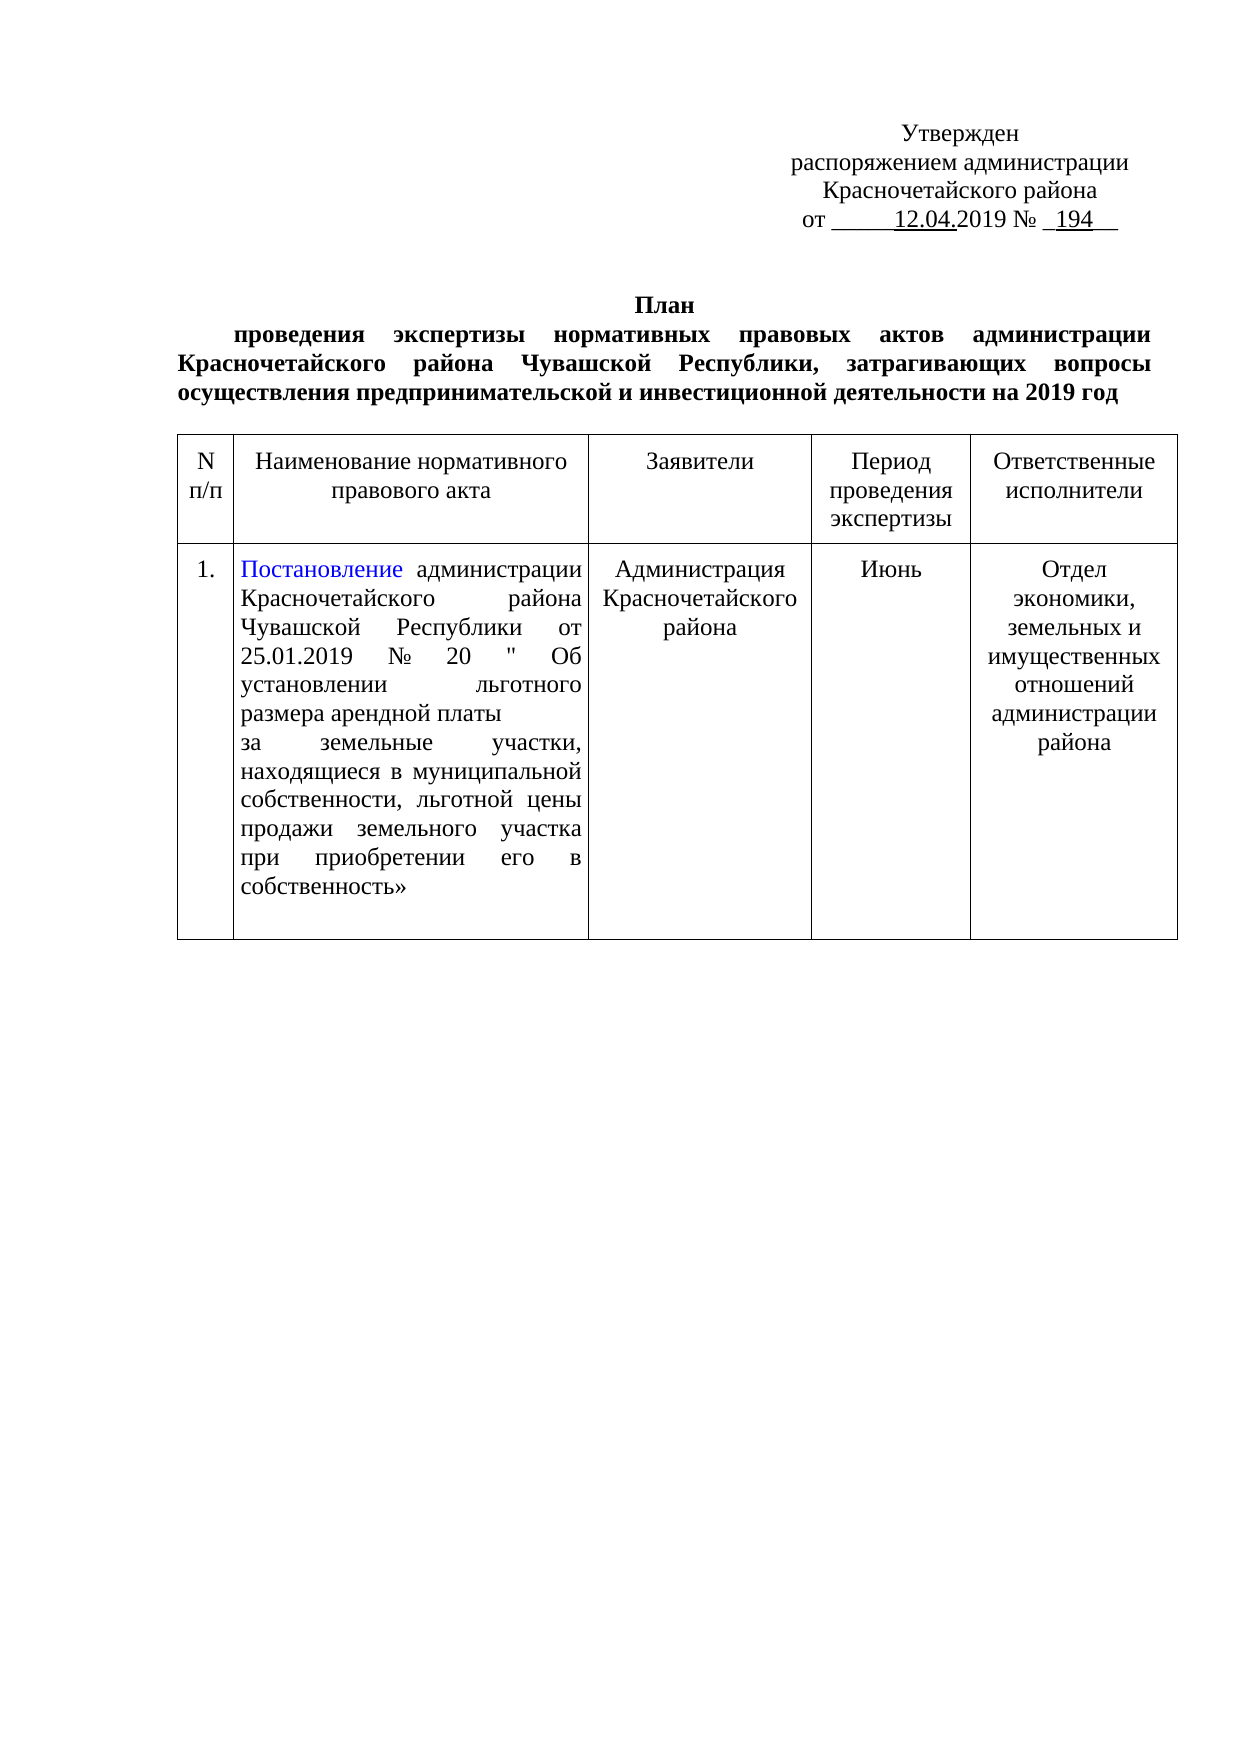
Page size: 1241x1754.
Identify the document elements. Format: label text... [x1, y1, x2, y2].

table_cell Июнь [812, 544, 970, 939]
table_cell Отдел экономики, земельных и имущественных отношений администрации района [971, 544, 1177, 939]
text проведения экспертизы нормативных правовых актов администрации Красночетайского района Чувашской Республики, затрагивающих вопросы осуществления предпринимательской и инвестиционной деятельности на 2019 год [177, 319, 1152, 406]
text от _____12.04.2019 № _194__ [177, 204, 1152, 233]
table_cell Администрация Красночетайского района [589, 544, 811, 939]
table_cell 1. [178, 544, 233, 939]
table_cell Постановление администрации Красночетайского района Чувашской Республики от 25.01.2019 № 20 " Об установлении льготного размера арендной платы за земельные участки, находящиеся в муниципальной собственности, льготной цены продажи земельного участка при приобретении его в собственность» [234, 544, 588, 939]
text Красночетайского района [177, 176, 1152, 204]
table_header N п/п [178, 435, 233, 543]
table_header Период проведения экспертизы [812, 435, 970, 543]
text Утвержден [177, 118, 1152, 147]
title План [177, 291, 1152, 319]
text распоряжением администрации [177, 147, 1152, 176]
table_header Наименование нормативного правового акта [234, 435, 588, 543]
table_header Заявители [589, 435, 811, 543]
table_header Ответственные исполнители [971, 435, 1177, 543]
